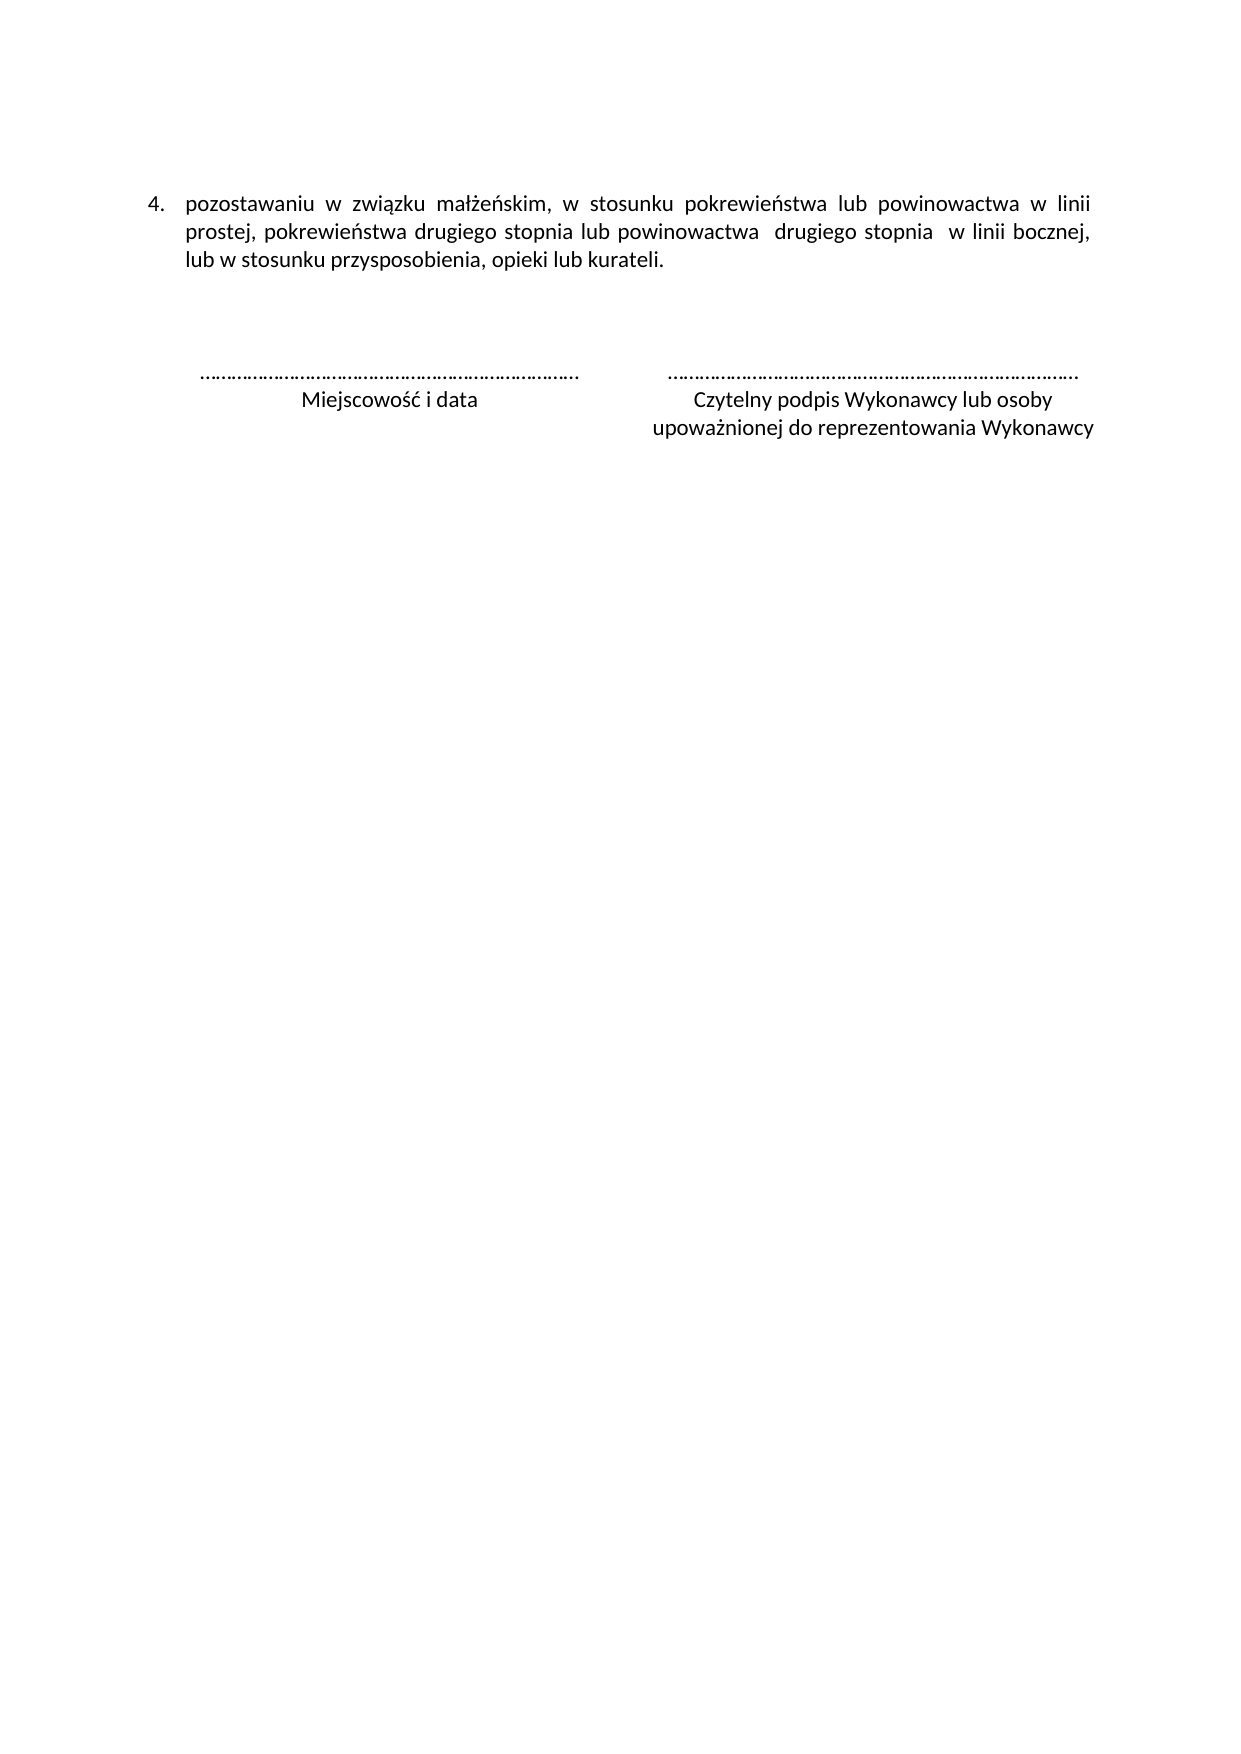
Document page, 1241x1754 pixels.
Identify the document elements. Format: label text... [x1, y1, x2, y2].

list pozostawaniu w związku małżeńskim, w stosunku pokrewieństwa lub powinowactwa w linii prostej, pokrewieństwa drugiego stopnia lub powinowactwa drugiego stopnia w linii bocznej, lub w stosunku przysposobienia, opieki lub kurateli. [148, 189, 1092, 273]
table_header …………………………………………………………………… Czytelny podpis Wykonawcy lub osoby upoważnionej do reprezentowania Wykonawcy [631, 329, 1115, 441]
table_header ……………………………………………………………… Miejscowość i data [148, 329, 631, 441]
